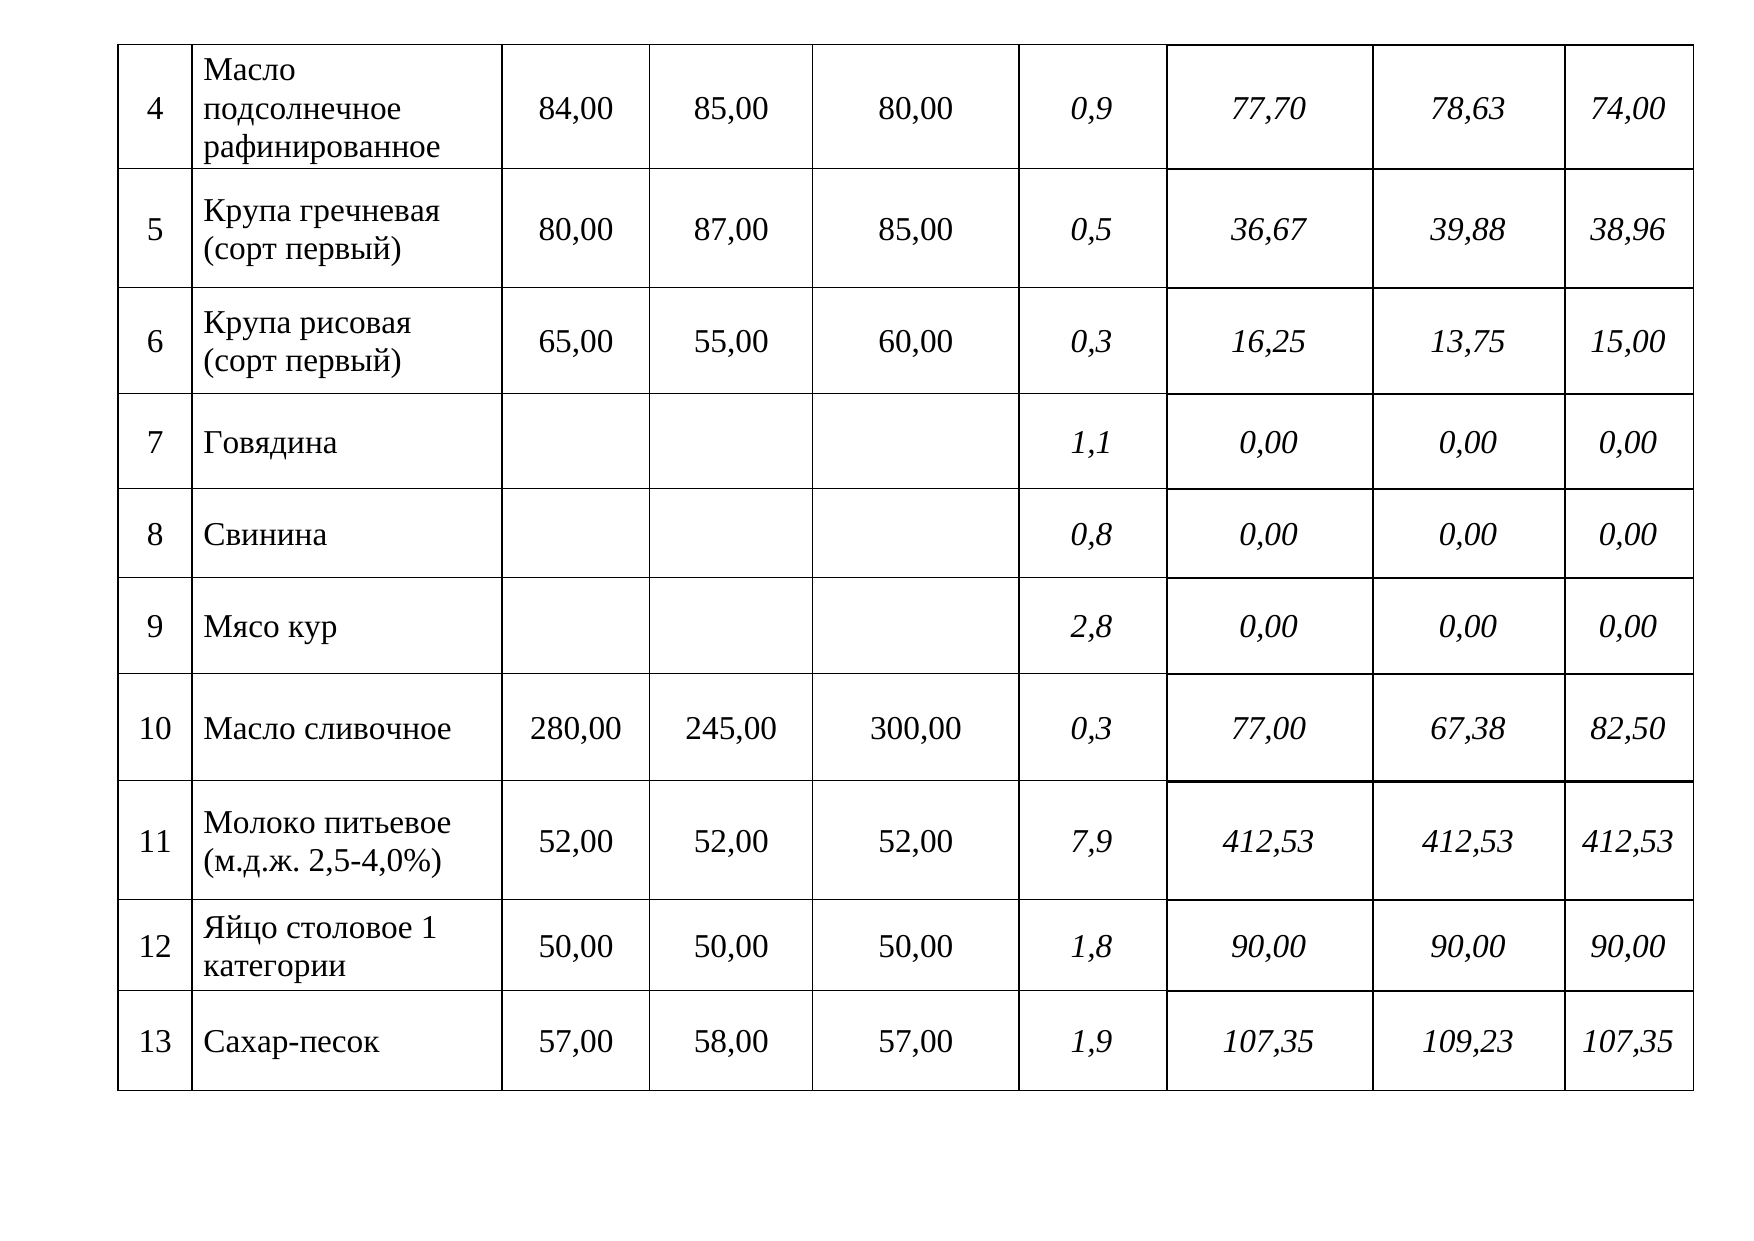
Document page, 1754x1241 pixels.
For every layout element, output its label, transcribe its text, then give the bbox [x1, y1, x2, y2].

table_cell 109,23 [1374, 992, 1564, 1090]
table_cell 85,00 [813, 169, 1018, 287]
table_cell 90,00 [1374, 901, 1564, 990]
table_cell [503, 394, 649, 488]
table_cell Крупа гречневая (сорт первый) [193, 169, 501, 287]
table_cell 6 [119, 288, 191, 393]
table_cell 58,00 [650, 991, 812, 1090]
table_cell Мясо кур [193, 578, 501, 672]
table_cell 50,00 [503, 900, 649, 990]
table_cell 57,00 [503, 991, 649, 1090]
table_cell [650, 394, 812, 488]
table_cell 1,1 [1020, 394, 1166, 488]
table_cell 12 [119, 900, 191, 990]
table_cell 11 [119, 781, 191, 899]
table_cell 36,67 [1168, 170, 1372, 287]
table_cell 0,00 [1374, 579, 1564, 672]
table_cell 412,53 [1566, 783, 1693, 899]
table_cell 74,00 [1566, 46, 1693, 168]
table_cell 57,00 [813, 991, 1018, 1090]
table_cell 8 [119, 489, 191, 577]
table_cell 77,70 [1168, 46, 1372, 168]
table_cell Масло сливочное [193, 674, 501, 780]
table_cell Крупа рисовая (сорт первый) [193, 288, 501, 393]
table_cell 16,25 [1168, 289, 1372, 393]
table_cell 9 [119, 578, 191, 672]
table_cell 1,8 [1020, 900, 1166, 990]
table_cell 280,00 [503, 674, 649, 780]
table_cell 2,8 [1020, 578, 1166, 672]
table_cell 300,00 [813, 674, 1018, 780]
table_cell 13 [119, 991, 191, 1090]
table_cell 107,35 [1566, 992, 1693, 1090]
table_cell 85,00 [650, 45, 812, 168]
table_cell 5 [119, 169, 191, 287]
table_cell [813, 489, 1018, 577]
table_cell 52,00 [650, 781, 812, 899]
table_cell 0,00 [1168, 395, 1372, 488]
table_cell 13,75 [1374, 289, 1564, 393]
table_cell 84,00 [503, 45, 649, 168]
table_cell 80,00 [503, 169, 649, 287]
table_cell 52,00 [813, 781, 1018, 899]
table_cell [813, 578, 1018, 672]
table_cell 82,50 [1566, 675, 1693, 780]
table_cell 90,00 [1566, 901, 1693, 990]
table_cell [503, 578, 649, 672]
table_cell 78,63 [1374, 46, 1564, 168]
table_cell Сахар-песок [193, 991, 501, 1090]
table_cell 0,00 [1374, 395, 1564, 488]
table_cell 107,35 [1168, 992, 1372, 1090]
table_cell 0,5 [1020, 169, 1166, 287]
table_cell Говядина [193, 394, 501, 488]
table_cell 0,00 [1168, 490, 1372, 577]
table_cell 52,00 [503, 781, 649, 899]
table_cell 0,00 [1374, 490, 1564, 577]
table_cell [650, 489, 812, 577]
table_cell 60,00 [813, 288, 1018, 393]
table_cell 7 [119, 394, 191, 488]
table_cell 0,00 [1168, 579, 1372, 672]
table_cell 55,00 [650, 288, 812, 393]
table_cell 39,88 [1374, 170, 1564, 287]
table_cell 65,00 [503, 288, 649, 393]
table_cell 0,3 [1020, 288, 1166, 393]
table_cell 90,00 [1168, 901, 1372, 990]
table_cell Молоко питьевое (м.д.ж. 2,5-4,0%) [193, 781, 501, 899]
table_cell Свинина [193, 489, 501, 577]
table_cell 0,00 [1566, 490, 1693, 577]
table_cell Яйцо столовое 1 категории [193, 900, 501, 990]
table_cell 0,3 [1020, 674, 1166, 780]
table_cell 0,8 [1020, 489, 1166, 577]
table_cell Масло подсолнечное рафинированное [193, 45, 501, 168]
table_cell 412,53 [1374, 783, 1564, 899]
table_cell 50,00 [650, 900, 812, 990]
table_cell 0,9 [1020, 45, 1166, 168]
table_cell 4 [119, 45, 191, 168]
table_cell 77,00 [1168, 675, 1372, 780]
table_cell 38,96 [1566, 170, 1693, 287]
table_cell 87,00 [650, 169, 812, 287]
table_cell 15,00 [1566, 289, 1693, 393]
table_cell 10 [119, 674, 191, 780]
table_cell 7,9 [1020, 781, 1166, 899]
table_cell 80,00 [813, 45, 1018, 168]
table_cell 0,00 [1566, 579, 1693, 672]
table_cell 50,00 [813, 900, 1018, 990]
table_cell [503, 489, 649, 577]
table_cell 67,38 [1374, 675, 1564, 780]
table_cell 412,53 [1168, 783, 1372, 899]
table_cell 1,9 [1020, 991, 1166, 1090]
table_cell [650, 578, 812, 672]
table_cell 0,00 [1566, 395, 1693, 488]
table_cell [813, 394, 1018, 488]
table_cell 245,00 [650, 674, 812, 780]
